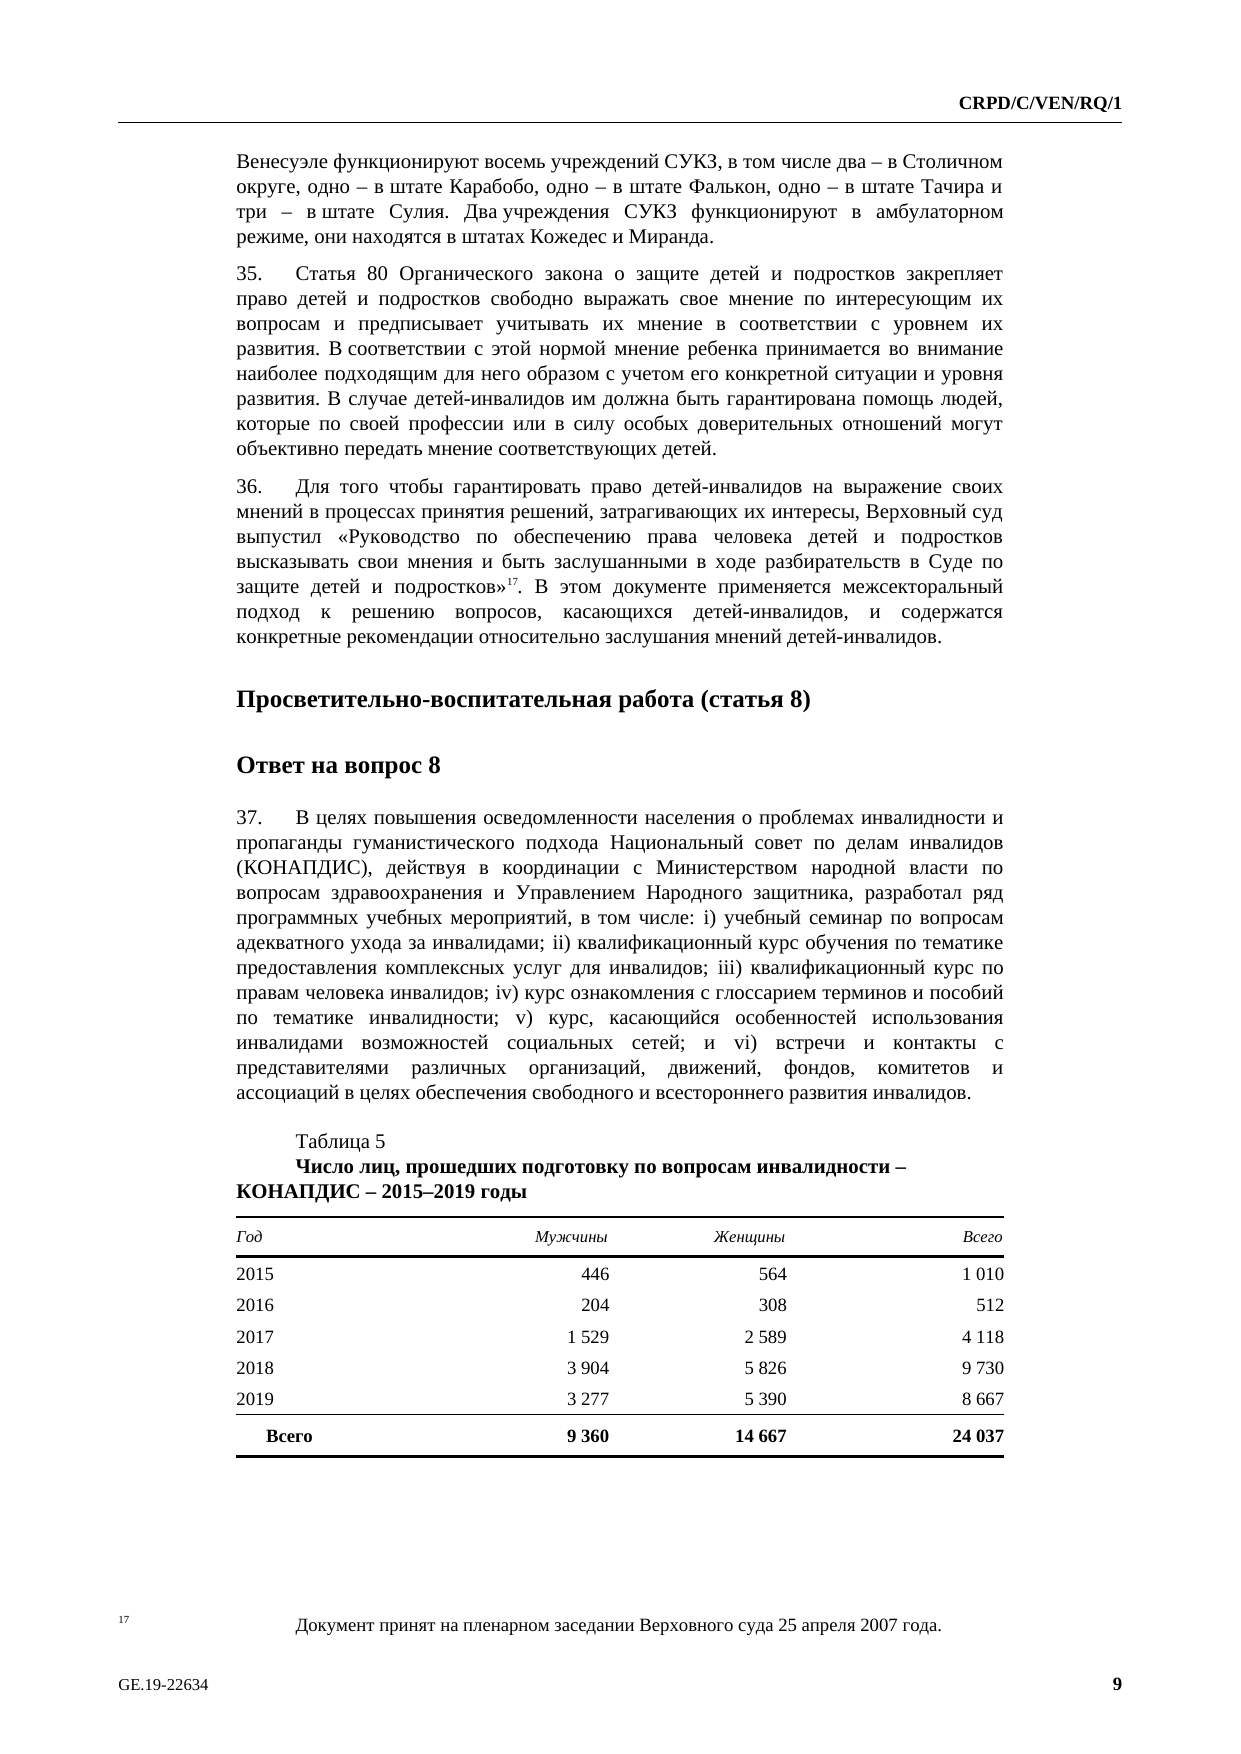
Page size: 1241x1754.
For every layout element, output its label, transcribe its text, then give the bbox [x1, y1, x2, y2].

table_cell 204 [423, 1289, 609, 1321]
text 37. В целях повышения осведомленности населения о проблемах инвалидности и пропаганды гуманистического подхода Национальный совет по делам инвалидов (КОНАПДИС), действуя в координации с Министерством народной власти по вопросам здравоохранения и Управлением Народного защитника, разработал ряд программных учебных мероприятий, в том числе: i) учебный семинар по вопросам адекватного ухода за инвалидами; ii) квалификационный курс обучения по тематике предоставления комплексных услуг для инвалидов; iii) квалификационный курс по правам человека инвалидов; iv) курс ознакомления с глоссарием терминов и пособий по тематике инвалидности; v) курс, касающийся особенностей использования инвалидами возможностей социальных сетей; и vi) встречи и контакты с представителями различных организаций, движений, фондов, комитетов и ассоциаций в целях обеспечения свободного и всестороннего развития инвалидов. [236, 804, 1004, 1104]
table_cell 9 360 [423, 1415, 609, 1455]
table_cell 564 [609, 1258, 786, 1289]
table_cell 8 667 [786, 1383, 1004, 1414]
text Просветительно-воспитательная работа (статья 8) [118, 685, 1004, 713]
table_cell 24 037 [786, 1415, 1004, 1455]
text Taблица 5 Число лиц, прошедших подготовку по вопросам инвалидности – КОНАПДИС – 2015–2019 годы [118, 1129, 1004, 1204]
table_cell 2018 [236, 1352, 422, 1383]
table_cell Всего [236, 1415, 422, 1455]
table_cell 2 589 [609, 1321, 786, 1352]
table_cell 1 529 [423, 1321, 609, 1352]
table_header Мужчины [423, 1218, 609, 1255]
table_header Женщины [609, 1218, 786, 1255]
table_cell 2017 [236, 1321, 422, 1352]
table_cell 3 277 [423, 1383, 609, 1414]
text Ответ на вопрос 8 [118, 751, 1004, 779]
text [236, 148, 1004, 248]
table_cell 308 [609, 1289, 786, 1321]
table_cell 2019 [236, 1383, 422, 1414]
table_cell 3 904 [423, 1352, 609, 1383]
table_cell 5 826 [609, 1352, 786, 1383]
table_cell 2016 [236, 1289, 422, 1321]
table_header Год [236, 1218, 422, 1255]
table_cell 1 010 [786, 1258, 1004, 1289]
table_cell 9 730 [786, 1352, 1004, 1383]
table_cell 14 667 [609, 1415, 786, 1455]
table_cell 2015 [236, 1258, 422, 1289]
table_cell 446 [423, 1258, 609, 1289]
table_cell 5 390 [609, 1383, 786, 1414]
text 36. Для того чтобы гарантировать право детей-инвалидов на выражение своих мнений в процессах принятия решений, затрагивающих их интересы, Верховный суд выпустил «Руководство по обеспечению права человека детей и подростков высказывать свои мнения и быть заслушанными в ходе разбирательств в Суде по защите детей и подростков». В этом документе применяется межсекторальный подход к решению вопросов, касающихся детей-инвалидов, и содержатся конкретные рекомендации относительно заслушания мнений детей-инвалидов. [236, 473, 1004, 648]
table_cell 4 118 [786, 1321, 1004, 1352]
table_header Всего [786, 1218, 1004, 1255]
table_cell 512 [786, 1289, 1004, 1321]
text 35. Статья 80 Органического закона о защите детей и подростков закрепляет право детей и подростков свободно выражать свое мнение по интересующим их вопросам и предписывает учитывать их мнение в соответствии с уровнем их развития. В соответствии с этой нормой мнение ребенка принимается во внимание наиболее подходящим для него образом с учетом его конкретной ситуации и уровня развития. В случае детей-инвалидов им должна быть гарантирована помощь людей, которые по своей профессии или в силу особых доверительных отношений могут объективно передать мнение соответствующих детей. [236, 260, 1004, 460]
